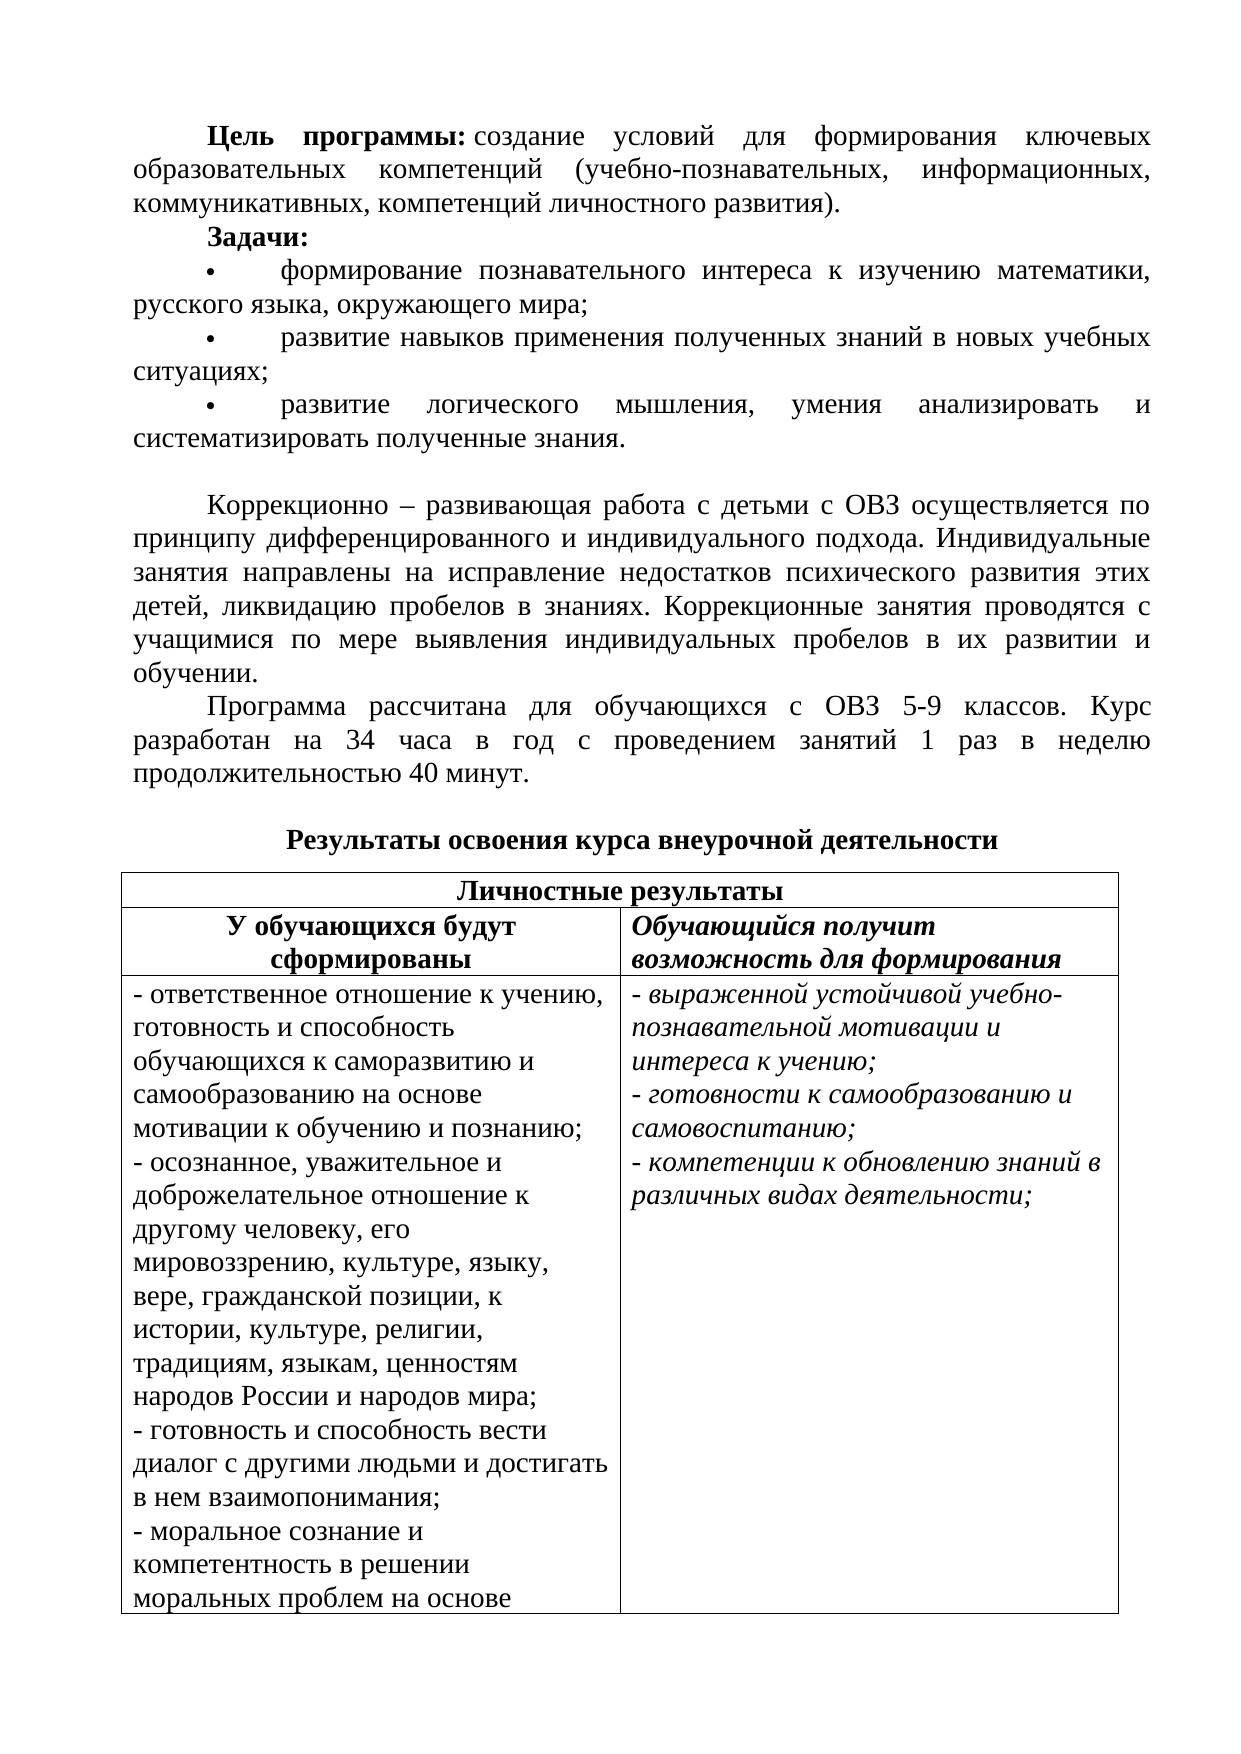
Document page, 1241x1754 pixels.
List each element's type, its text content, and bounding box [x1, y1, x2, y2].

list развитие логического мышления, умения анализировать и систематизировать полученные знания. [133, 386, 1152, 453]
table_cell Обучающийся получит возможность для формирования [621, 908, 1118, 975]
list развитие навыков применения полученных знаний в новых учебных ситуациях; [133, 319, 1152, 386]
text Коррекционно – развивающая работа с детьми с ОВЗ осуществляется по принципу дифференцированного и индивидуального подхода. Индивидуальные занятия направлены на исправление недостатков психического развития этих детей, ликвидацию пробелов в знаниях. Коррекционные занятия проводятся с учащимися по мере выявления индивидуальных пробелов в их развитии и обучении. [133, 487, 1152, 688]
table_cell У обучающихся будут сформированы [122, 908, 620, 975]
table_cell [621, 976, 1118, 1613]
table_header Личностные результаты [122, 873, 1118, 907]
list формирование познавательного интереса к изучению математики, русского языка, окружающего мира; [133, 252, 1152, 319]
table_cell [122, 976, 620, 1613]
text Программа рассчитана для обучающихся с ОВЗ 5-9 классов. Курс разработан на 34 часа в год с проведением занятий 1 раз в неделю продолжительностью 40 минут. [133, 688, 1152, 789]
text Задачи: [133, 219, 1152, 252]
text Цель программы: создание условий для формирования ключевых образовательных компетенций (учебно-познавательных, информационных, коммуникативных, компетенций личностного развития). [133, 118, 1152, 219]
text Результаты освоения курса внеурочной деятельности [133, 822, 1152, 856]
